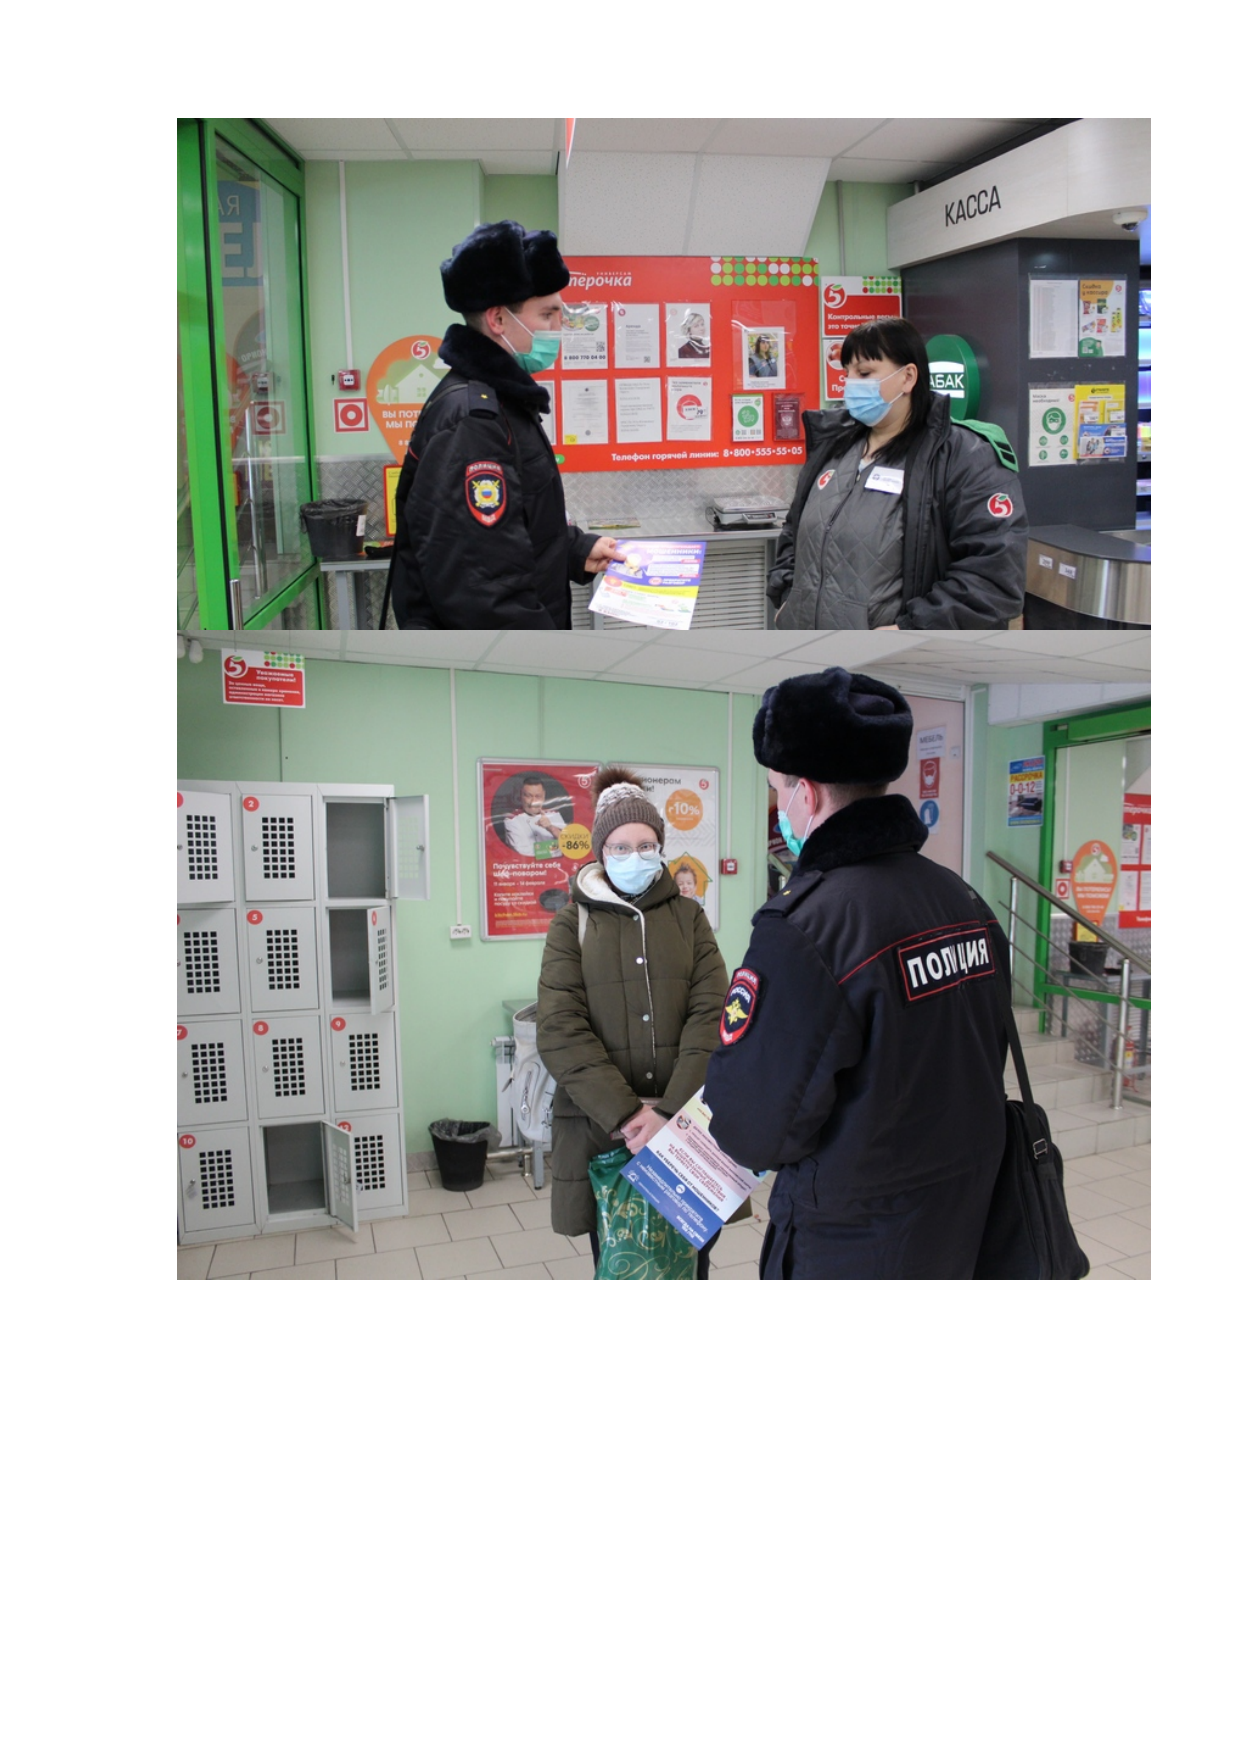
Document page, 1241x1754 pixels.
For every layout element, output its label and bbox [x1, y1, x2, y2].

picture [177, 118, 1151, 1280]
